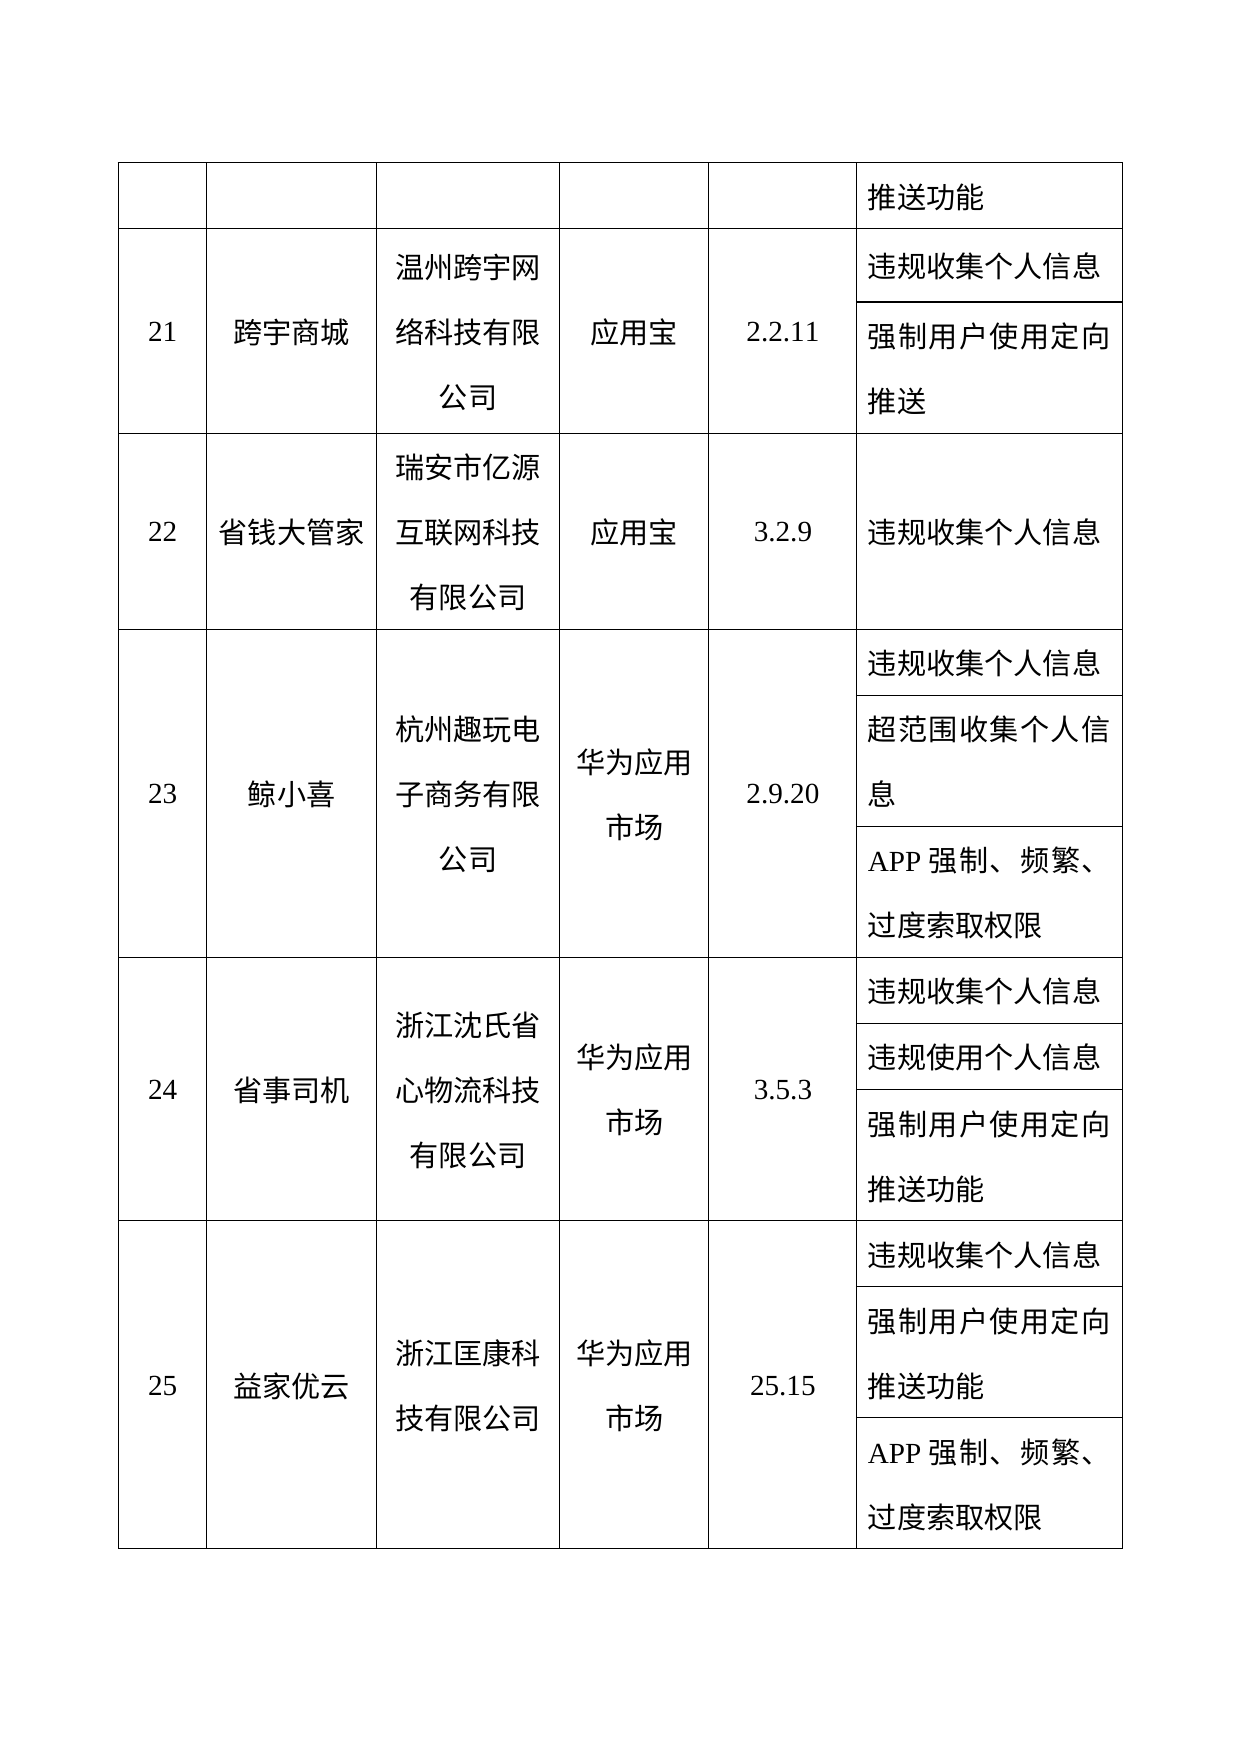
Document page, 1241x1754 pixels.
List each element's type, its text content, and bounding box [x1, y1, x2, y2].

table_cell 鲸小喜 [207, 630, 376, 957]
table_cell 瑞安市亿源互联网科技有限公司 [377, 434, 559, 628]
table_cell 21 [119, 229, 206, 432]
table_cell APP强制、频繁、过度索取权限 [857, 1418, 1122, 1548]
table_cell 违规收集个人信息 [857, 434, 1122, 628]
table_cell 应用宝 [560, 229, 708, 432]
table_cell 3.2.9 [709, 434, 856, 628]
table_cell 24 [119, 958, 206, 1220]
table_cell 25.15 [709, 1221, 856, 1548]
table_cell 违规收集个人信息 [857, 229, 1122, 301]
table_cell 省钱大管家 [207, 434, 376, 628]
table_cell 强制用户使用定向推送功能 [857, 1287, 1122, 1417]
table_cell 省事司机 [207, 958, 376, 1220]
table_cell 2.2.11 [709, 229, 856, 432]
table_cell 益家优云 [207, 1221, 376, 1548]
table_cell 强制用户使用定向推送功能 [857, 163, 1122, 228]
table_cell 浙江沈氏省心物流科技有限公司 [377, 958, 559, 1220]
table_cell 违规收集个人信息 [857, 958, 1122, 1023]
table_cell 浙江匡康科技有限公司 [377, 1221, 559, 1548]
table_cell 华为应用市场 [560, 1221, 708, 1548]
table_cell 华为应用市场 [560, 630, 708, 957]
table_cell 跨宇商城 [207, 229, 376, 432]
table_cell 应用宝 [560, 434, 708, 628]
table_cell 强制用户使用定向推送 [857, 303, 1122, 432]
table_cell 23 [119, 630, 206, 957]
table_cell 华为应用市场 [560, 958, 708, 1220]
table_cell 强制用户使用定向推送功能 [857, 1090, 1122, 1220]
table_cell 2.9.20 [709, 630, 856, 957]
table_cell 3.5.3 [709, 958, 856, 1220]
table_cell 违规收集个人信息 [857, 630, 1122, 694]
table_cell 违规收集个人信息 [857, 1221, 1122, 1286]
table_cell 22 [119, 434, 206, 628]
table_cell APP强制、频繁、过度索取权限 [857, 827, 1122, 957]
table_cell 温州跨宇网络科技有限公司 [377, 229, 559, 432]
table_cell 违规使用个人信息 [857, 1024, 1122, 1089]
table_cell 杭州趣玩电子商务有限公司 [377, 630, 559, 957]
table_cell 25 [119, 1221, 206, 1548]
table_cell 超范围收集个人信息 [857, 696, 1122, 826]
